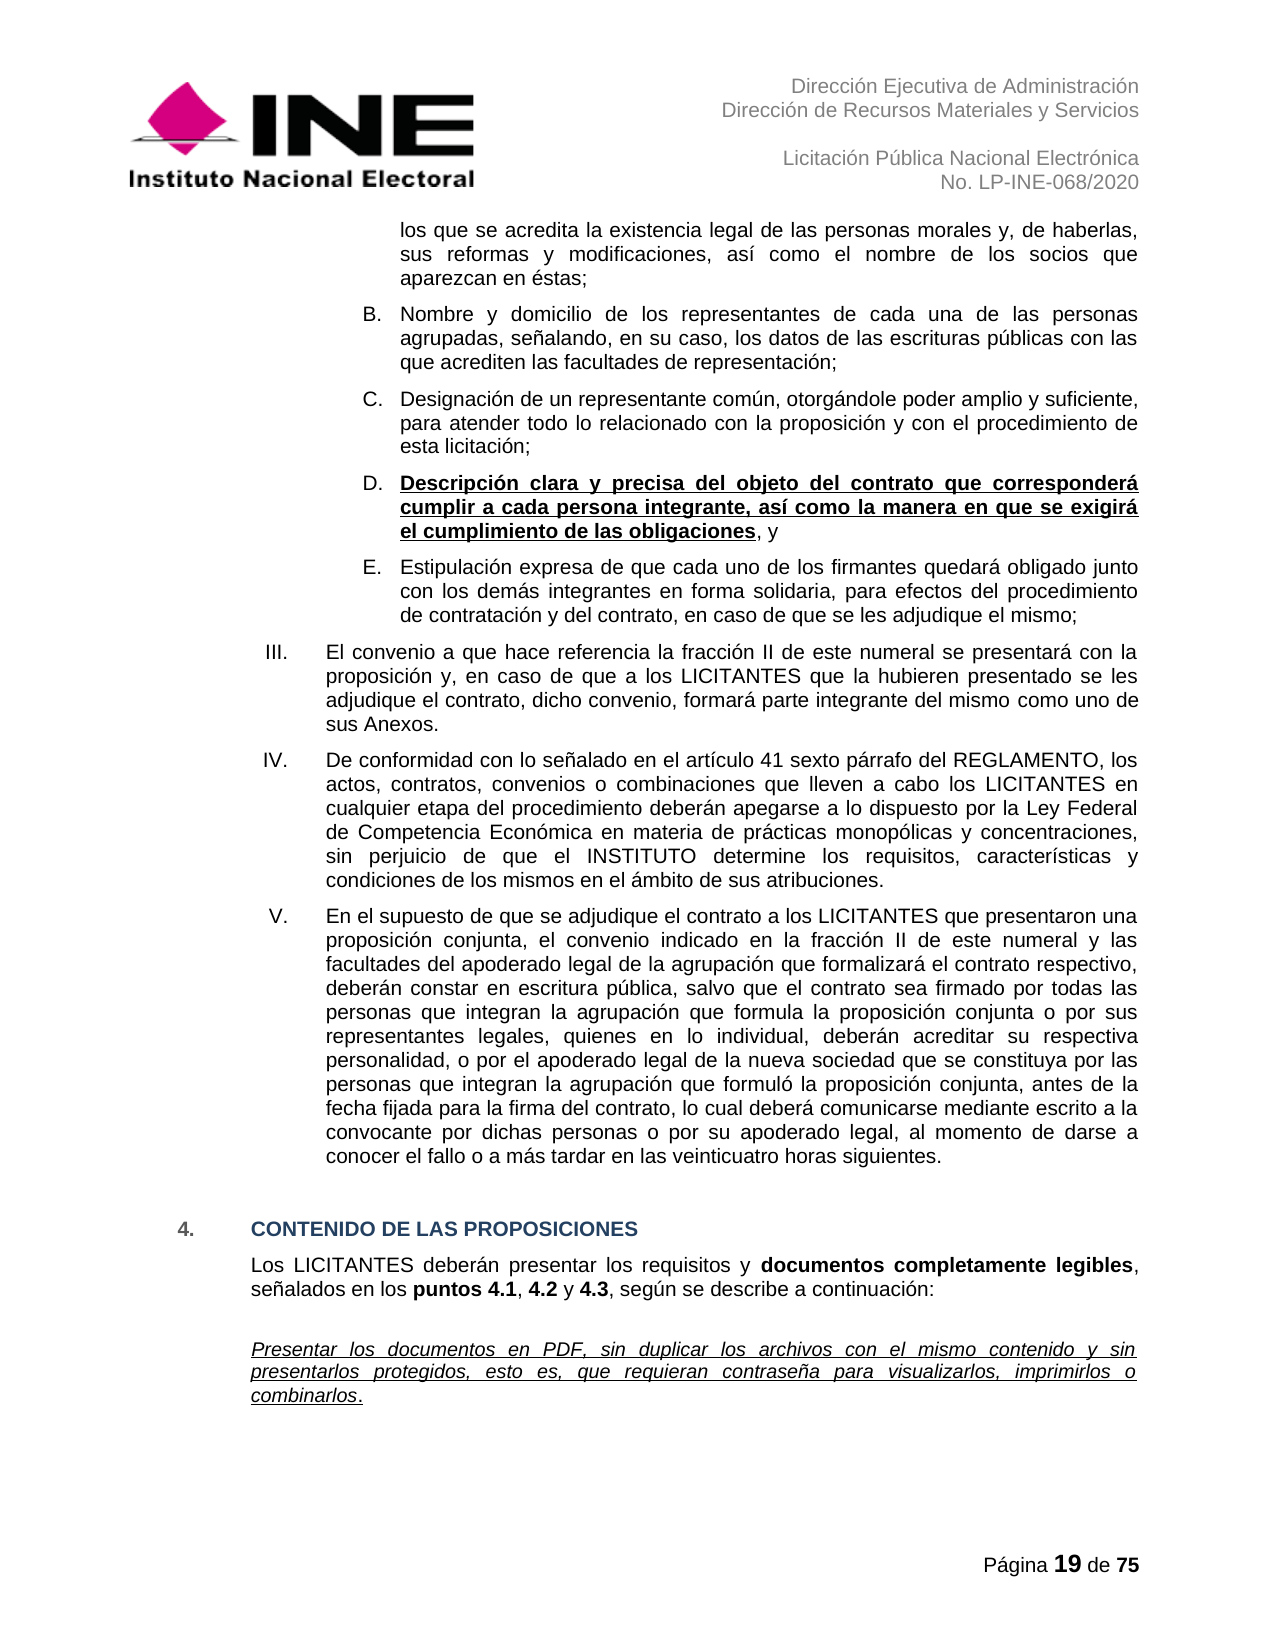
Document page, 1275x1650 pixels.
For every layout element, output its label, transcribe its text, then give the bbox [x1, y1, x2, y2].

list Nombre y domicilio de los representantes de cada una de las personas agrupadas, señalando, en su caso, los datos de las escrituras públicas con las que acrediten las facultades de representación; [362, 302, 1139, 374]
subtitle CONTENIDO DE LAS PROPOSICIONES [177, 1217, 1139, 1241]
list El convenio a que hace referencia la fracción II de este numeral se presentará con la proposición y, en caso de que a los LICITANTES que la hubieren presentado se les adjudique el contrato, dicho convenio, formará parte integrante del mismo como uno de sus Anexos. [288, 639, 1139, 735]
list En el supuesto de que se adjudique el contrato a los LICITANTES que presentaron una proposición conjunta, el convenio indicado en la fracción II de este numeral y las facultades del apoderado legal de la agrupación que formalizará el contrato respectivo, deberán constar en escritura pública, salvo que el contrato sea firmado por todas las personas que integran la agrupación que formula la proposición conjunta o por sus representantes legales, quienes en lo individual, deberán acreditar su respectiva personalidad, o por el apoderado legal de la nueva sociedad que se constituya por las personas que integran la agrupación que formuló la proposición conjunta, antes de la fecha fijada para la firma del contrato, lo cual deberá comunicarse mediante escrito a la convocante por dichas personas o por su apoderado legal, al momento de darse a conocer el fallo o a más tardar en las veinticuatro horas siguientes. [288, 904, 1139, 1168]
list Descripción clara y precisa del objeto del contrato que corresponderá cumplir a cada persona integrante, así como la manera en que se exigirá el cumplimiento de las obligaciones, y [362, 471, 1139, 543]
list Designación de un representante común, otorgándole poder amplio y suficiente, para atender todo lo relacionado con la proposición y con el procedimiento de esta licitación; [362, 386, 1139, 458]
text Presentar los documentos en PDF, sin duplicar los archivos con el mismo contenido y sin presentarlos protegidos, esto es, que requieran contraseña para visualizarlos, imprimirlos o combinarlos. [251, 1337, 1139, 1407]
list Estipulación expresa de que cada uno de los firmantes quedará obligado junto con los demás integrantes en forma solidaria, para efectos del procedimiento de contratación y del contrato, en caso de que se les adjudique el mismo; [362, 555, 1139, 627]
list De conformidad con lo señalado en el artículo 41 sexto párrafo del REGLAMENTO, los actos, contratos, convenios o combinaciones que lleven a cabo los LICITANTES en cualquier etapa del procedimiento deberán apegarse a lo dispuesto por la Ley Federal de Competencia Económica en materia de prácticas monopólicas y concentraciones, sin perjuicio de que el INSTITUTO determine los requisitos, características y condiciones de los mismos en el ámbito de sus atribuciones. [288, 748, 1139, 892]
picture [129, 82, 474, 187]
text Los LICITANTES deberán presentar los requisitos y documentos completamente legibles, señalados en los puntos 4.1, 4.2 y 4.3, según se describe a continuación: [251, 1253, 1139, 1301]
